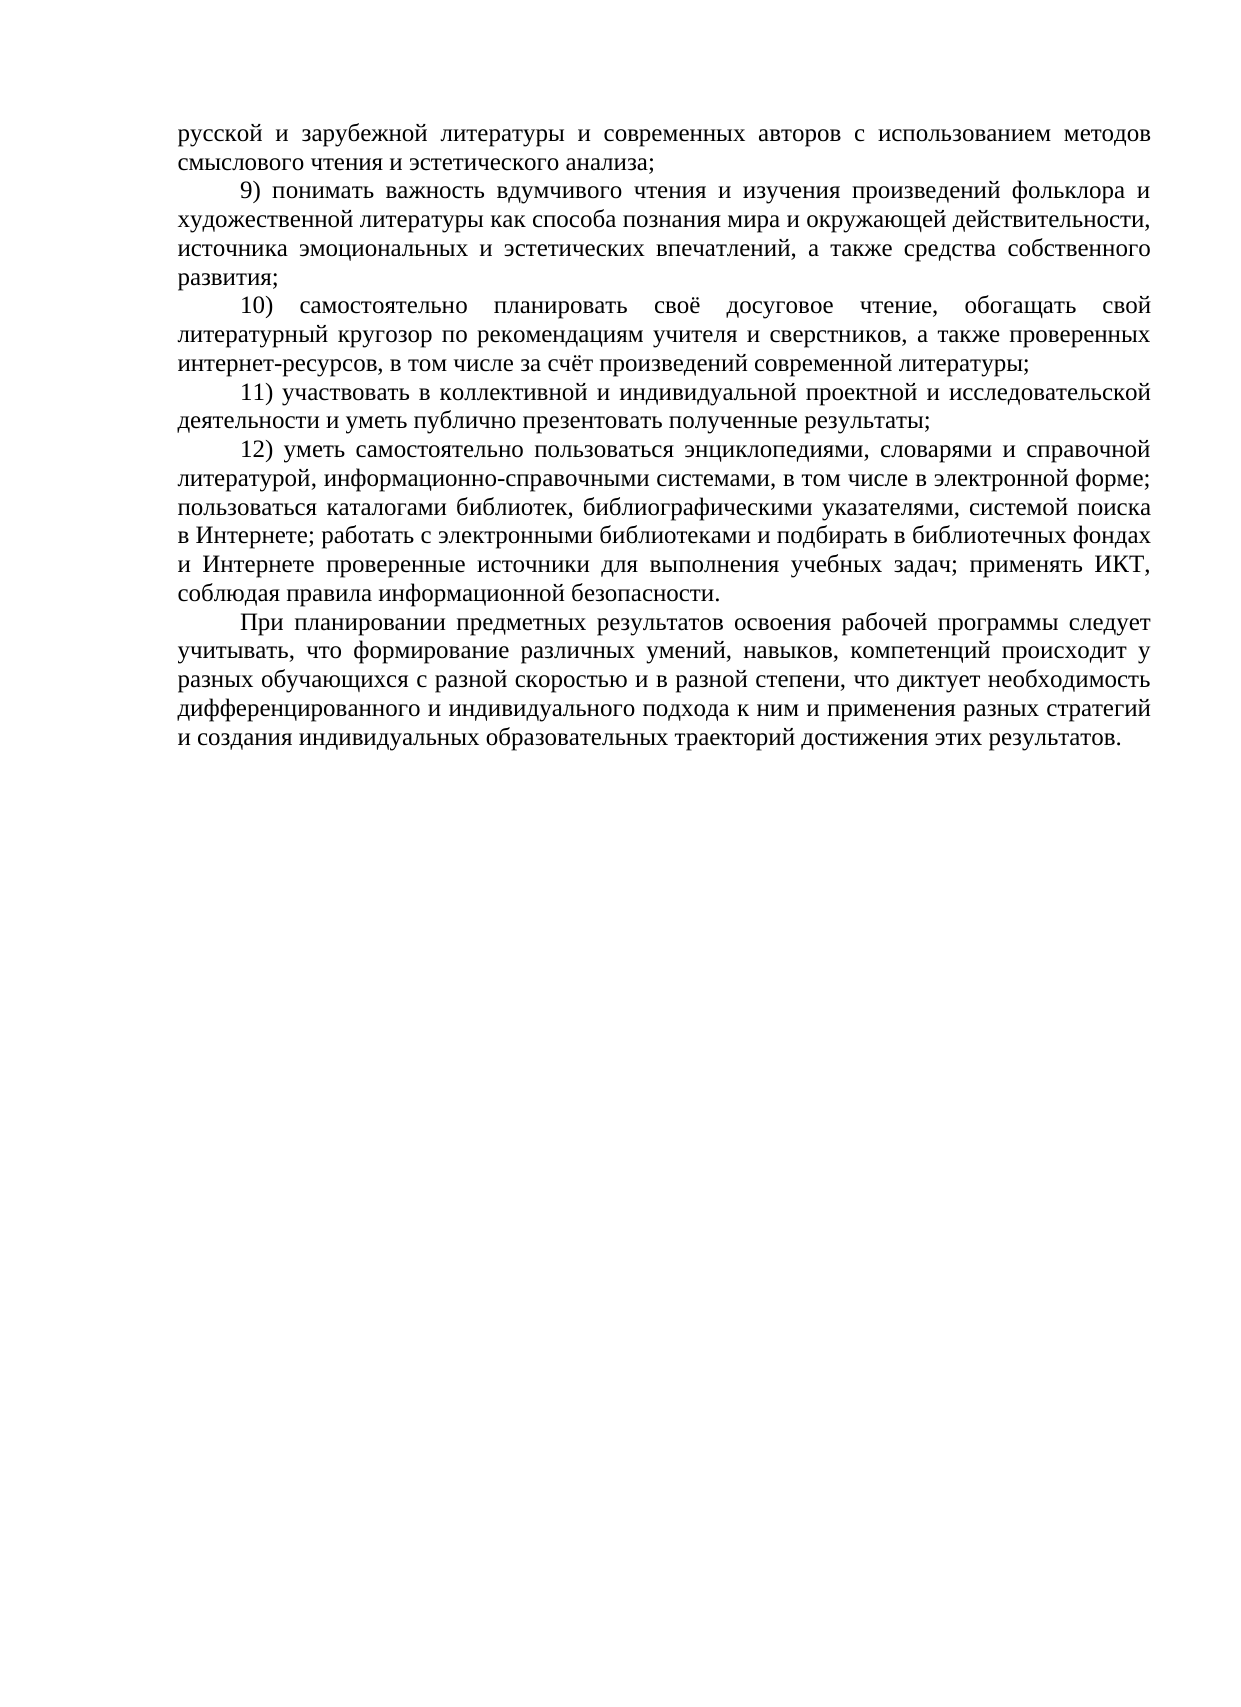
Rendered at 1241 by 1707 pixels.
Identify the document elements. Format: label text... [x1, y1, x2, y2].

text 10) самостоятельно планировать своё досуговое чтение, обогащать свой литературный кругозор по рекомендациям учителя и сверстников, а также проверенных интернет-ресурсов, в том числе за счёт произведений современной литературы; [177, 291, 1152, 377]
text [177, 118, 1152, 176]
text 9) понимать важность вдумчивого чтения и изучения произведений фольклора и художественной литературы как способа познания мира и окружающей действительности, источника эмоциональных и эстетических впечатлений, а также средства собственного развития; [177, 176, 1152, 291]
text При планировании предметных результатов освоения рабочей программы следует учитывать, что формирование различных умений, навыков, компетенций происходит у разных обучающихся с разной скоростью и в разной степени, что диктует необходимость дифференцированного и индивидуального подхода к ним и применения разных стратегий и создания индивидуальных образовательных траекторий достижения этих результатов. [177, 607, 1152, 751]
text 11) участвовать в коллективной и индивидуальной проектной и исследовательской деятельности и уметь публично презентовать полученные результаты; [177, 377, 1152, 434]
text 12) уметь самостоятельно пользоваться энциклопедиями, словарями и справочной литературой, информационно-справочными системами, в том числе в электронной форме; пользоваться каталогами библиотек, библиографическими указателями, системой поиска в Интернете; работать с электронными библиотеками и подбирать в библиотечных фондах и Интернете проверенные источники для выполнения учебных задач; применять ИКТ, соблюдая правила информационной безопасности. [177, 434, 1152, 607]
